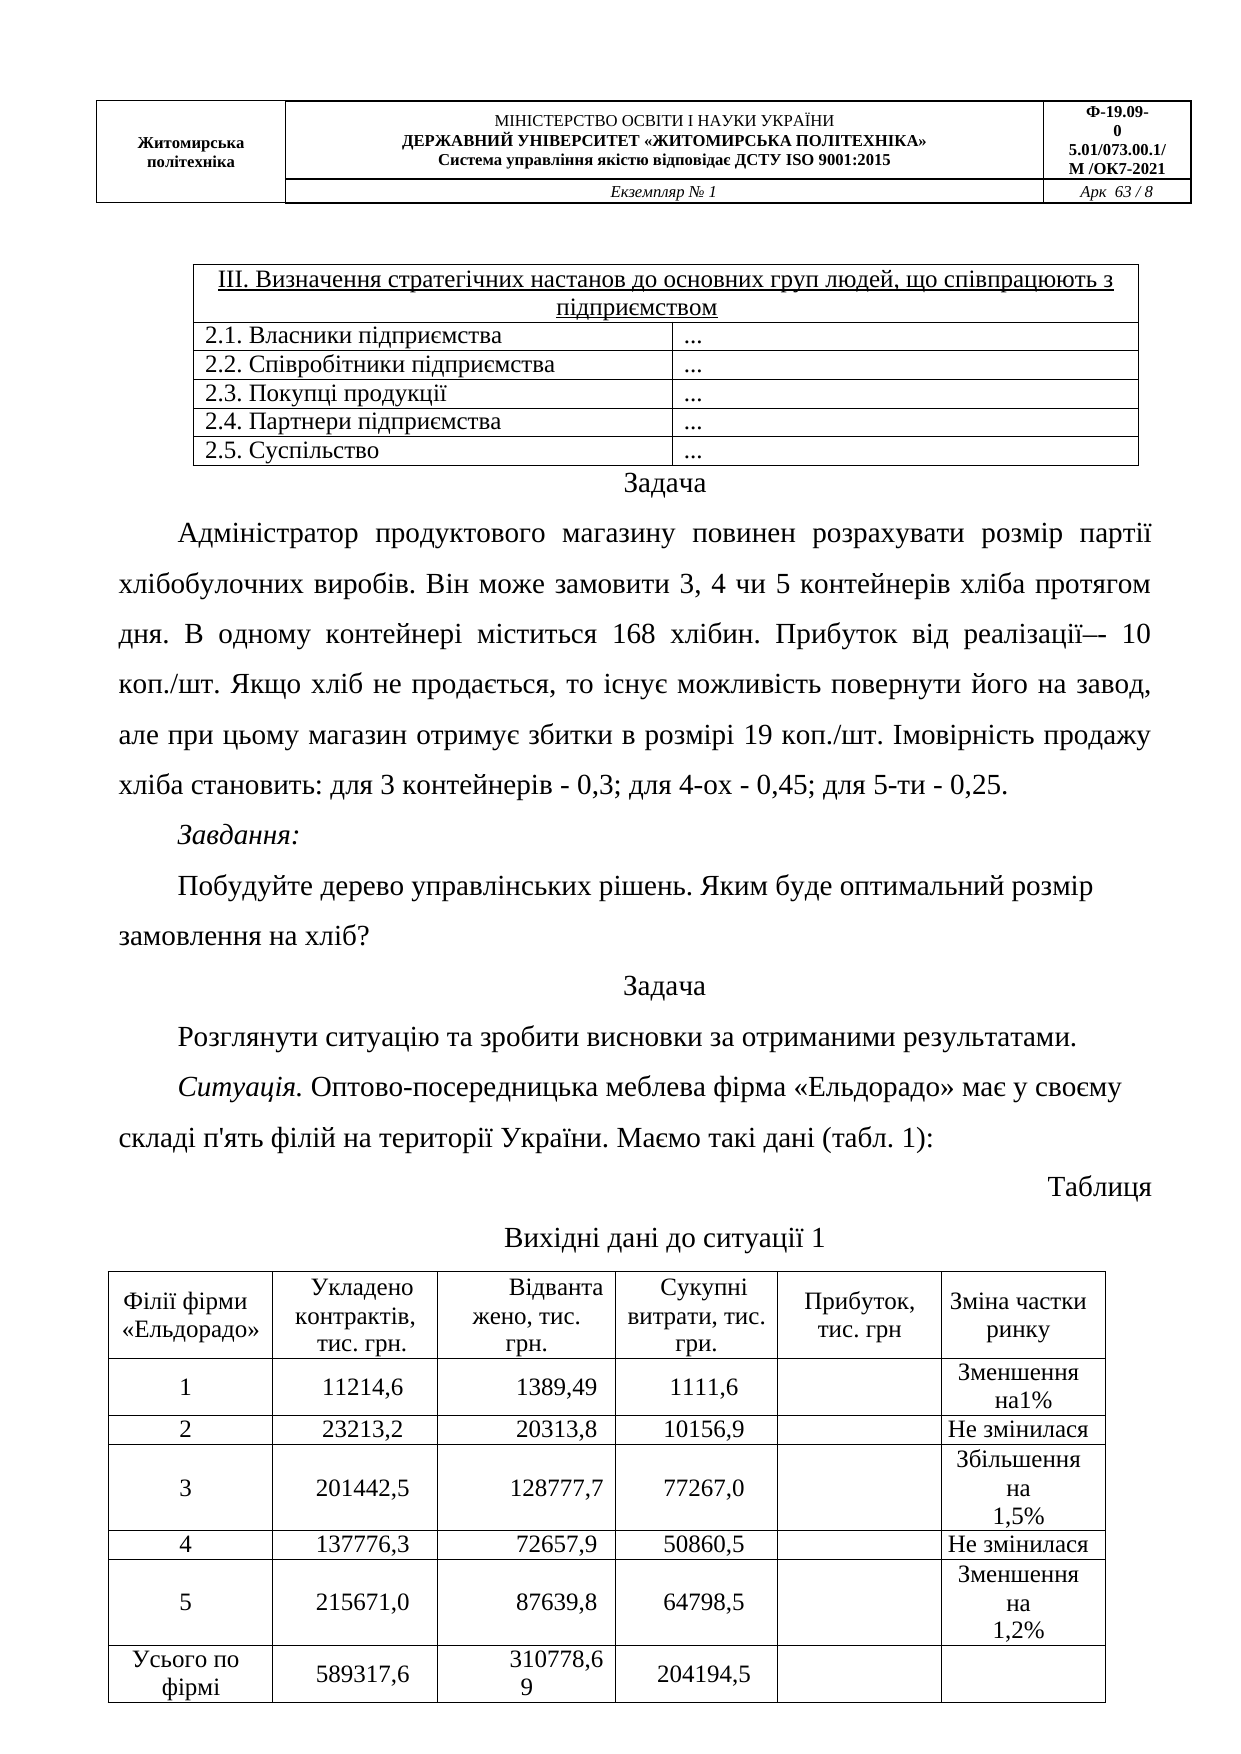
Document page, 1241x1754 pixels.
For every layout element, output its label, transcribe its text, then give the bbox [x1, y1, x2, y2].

table_cell 2 [109, 1416, 272, 1443]
table_cell 72657,9 [438, 1531, 615, 1558]
table_cell 50860,5 [616, 1531, 777, 1558]
table_cell 5 [109, 1560, 272, 1644]
table_cell 128777,7 [438, 1445, 615, 1530]
table_cell Не змінилася [942, 1416, 1105, 1443]
table_cell 1389,49 [438, 1359, 615, 1415]
table_cell [778, 1560, 941, 1644]
table_header Зміна частки ринку [942, 1272, 1105, 1357]
table_header Філії фірми «Ельдорадо» [109, 1272, 272, 1357]
table_header Прибуток, тис. грн [778, 1272, 941, 1357]
text Задача [623, 969, 1236, 1002]
table_cell ... [673, 409, 1138, 436]
text Розглянути ситуацію та зробити висновки за отриманими результатами. [177, 1019, 1236, 1052]
text Ситуація. Оптово-посередницька меблева фірма «Ельдорадо» має у своєму складі п'ять філій на території України. Маємо такі дані (табл. 1): [118, 1069, 1153, 1153]
table_cell 11214,6 [273, 1359, 437, 1415]
table_cell Збільшення на 1,5% [942, 1445, 1105, 1530]
table_cell Зменшення на 1,2% [942, 1560, 1105, 1644]
table_cell Не змінилася [942, 1531, 1105, 1558]
table_header Відванта жено, тис. грн. [438, 1272, 615, 1357]
table_cell [778, 1646, 941, 1702]
table_cell 310778,6 9 [438, 1646, 615, 1702]
table_cell 23213,2 [273, 1416, 437, 1443]
table_cell ... [673, 437, 1138, 465]
table_cell ... [673, 380, 1138, 407]
table_cell 137776,3 [273, 1531, 437, 1558]
table_cell 589317,6 [273, 1646, 437, 1702]
table_cell [778, 1416, 941, 1443]
table_cell 201442,5 [273, 1445, 437, 1530]
table_cell 3 [109, 1445, 272, 1530]
table_cell [778, 1359, 941, 1415]
table_cell 2.1. Власники підприємства [194, 323, 672, 350]
table_cell 204194,5 [616, 1646, 777, 1702]
table_cell [778, 1445, 941, 1530]
table_cell 2.2. Співробітники підприємства [194, 351, 672, 379]
text Завдання: [177, 817, 1236, 851]
table_cell [778, 1531, 941, 1558]
table_cell 10156,9 [616, 1416, 777, 1443]
table_cell [942, 1646, 1105, 1702]
table_cell 2.4. Партнери підприємства [194, 409, 672, 436]
table_cell 215671,0 [273, 1560, 437, 1644]
table_cell Усього по фірмі [109, 1646, 272, 1702]
table_cell Зменшення на1% [942, 1359, 1105, 1415]
text Задача [176, 466, 1154, 499]
text Побудуйте дерево управлінських рішень. Яким буде оптимальний розмір замовлення на хліб? [118, 868, 1108, 952]
text Вихідні дані до ситуації 1 [175, 1220, 1154, 1253]
table_cell 2.3. Покупці продукції [194, 380, 672, 407]
table_cell 87639,8 [438, 1560, 615, 1644]
table_cell ... [673, 351, 1138, 379]
table_cell 20313,8 [438, 1416, 615, 1443]
table_cell 2.5. Суспільство [194, 437, 672, 465]
text Таблиця [1016, 1170, 1183, 1203]
table_header Укладено контрактів, тис. грн. [273, 1272, 437, 1357]
table_cell 1 [109, 1359, 272, 1415]
table_cell 77267,0 [616, 1445, 777, 1530]
table_header ІІІ. Визначення стратегічних настанов до основних груп людей, що співпрацюють з підприємством [194, 265, 1138, 322]
table_cell 4 [109, 1531, 272, 1558]
table_cell ... [673, 323, 1138, 350]
table_header Сукупні витрати, тис. гри. [616, 1272, 777, 1357]
table_cell 64798,5 [616, 1560, 777, 1644]
table_cell 1111,6 [616, 1359, 777, 1415]
text Адміністратор продуктового магазину повинен розрахувати розмір партії хлібобулочних виробів. Він може замовити 3, 4 чи 5 контейнерів хліба протягом дня. В одному контейнері міститься 168 хлібин. Прибуток від реалізації–- 10 коп./шт. Якщо хліб не продається, то існує можливість повернути його на завод, але при цьому магазин отримує збитки в розмірі 19 коп./шт. Імовірність продажу хліба становить: для 3 контейнерів - 0,3; для 4-ох - 0,45; для 5-ти - 0,25. [118, 516, 1152, 801]
